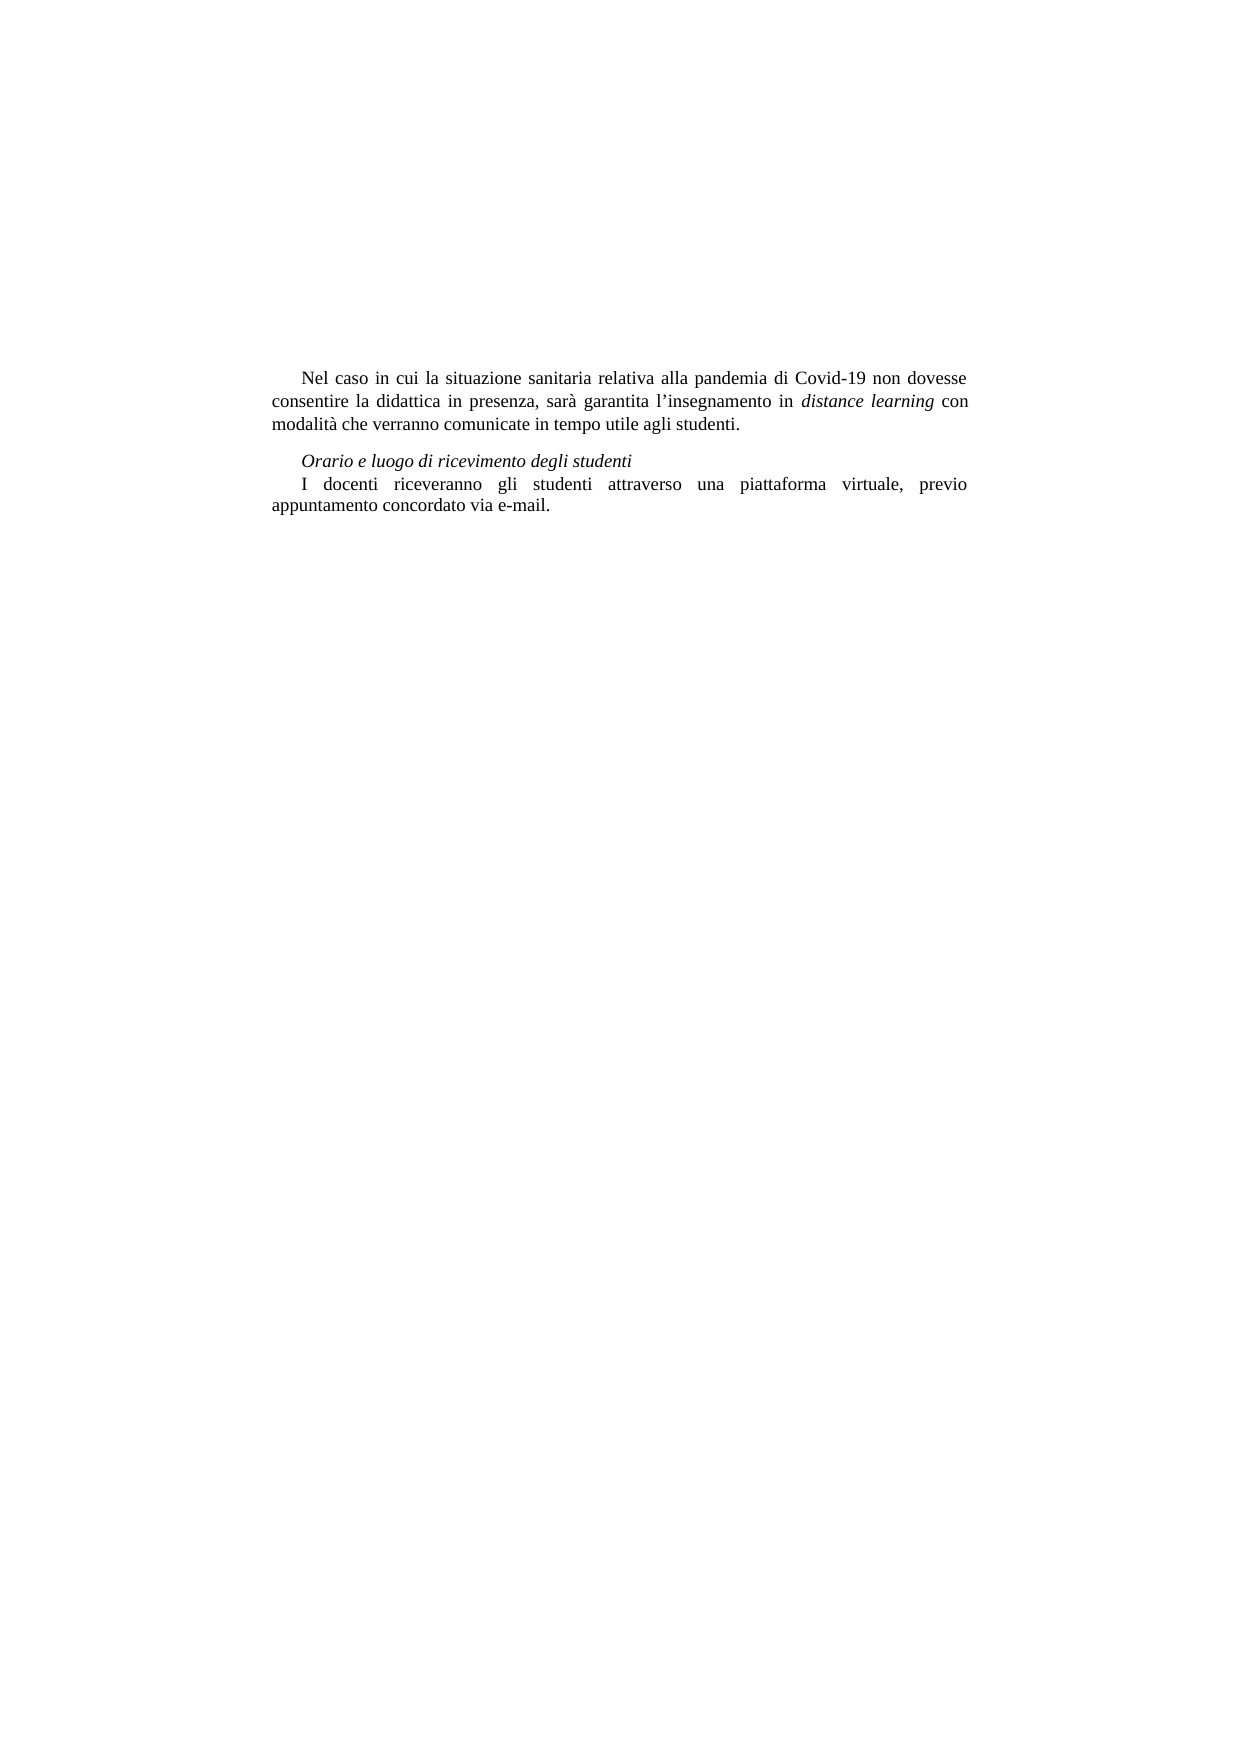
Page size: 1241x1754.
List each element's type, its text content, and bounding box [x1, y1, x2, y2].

text Orario e luogo di ricevimento degli studenti [272, 447, 968, 472]
text Nel caso in cui la situazione sanitaria relativa alla pandemia di Covid-19 non dovesse consentire la didattica in presenza, sarà garantita l’insegnamento in distance learning con modalità che verranno comunicate in tempo utile agli studenti. [272, 366, 968, 435]
text I docenti riceveranno gli studenti attraverso una piattaforma virtuale, previo appuntamento concordato via e-mail. [272, 472, 968, 516]
